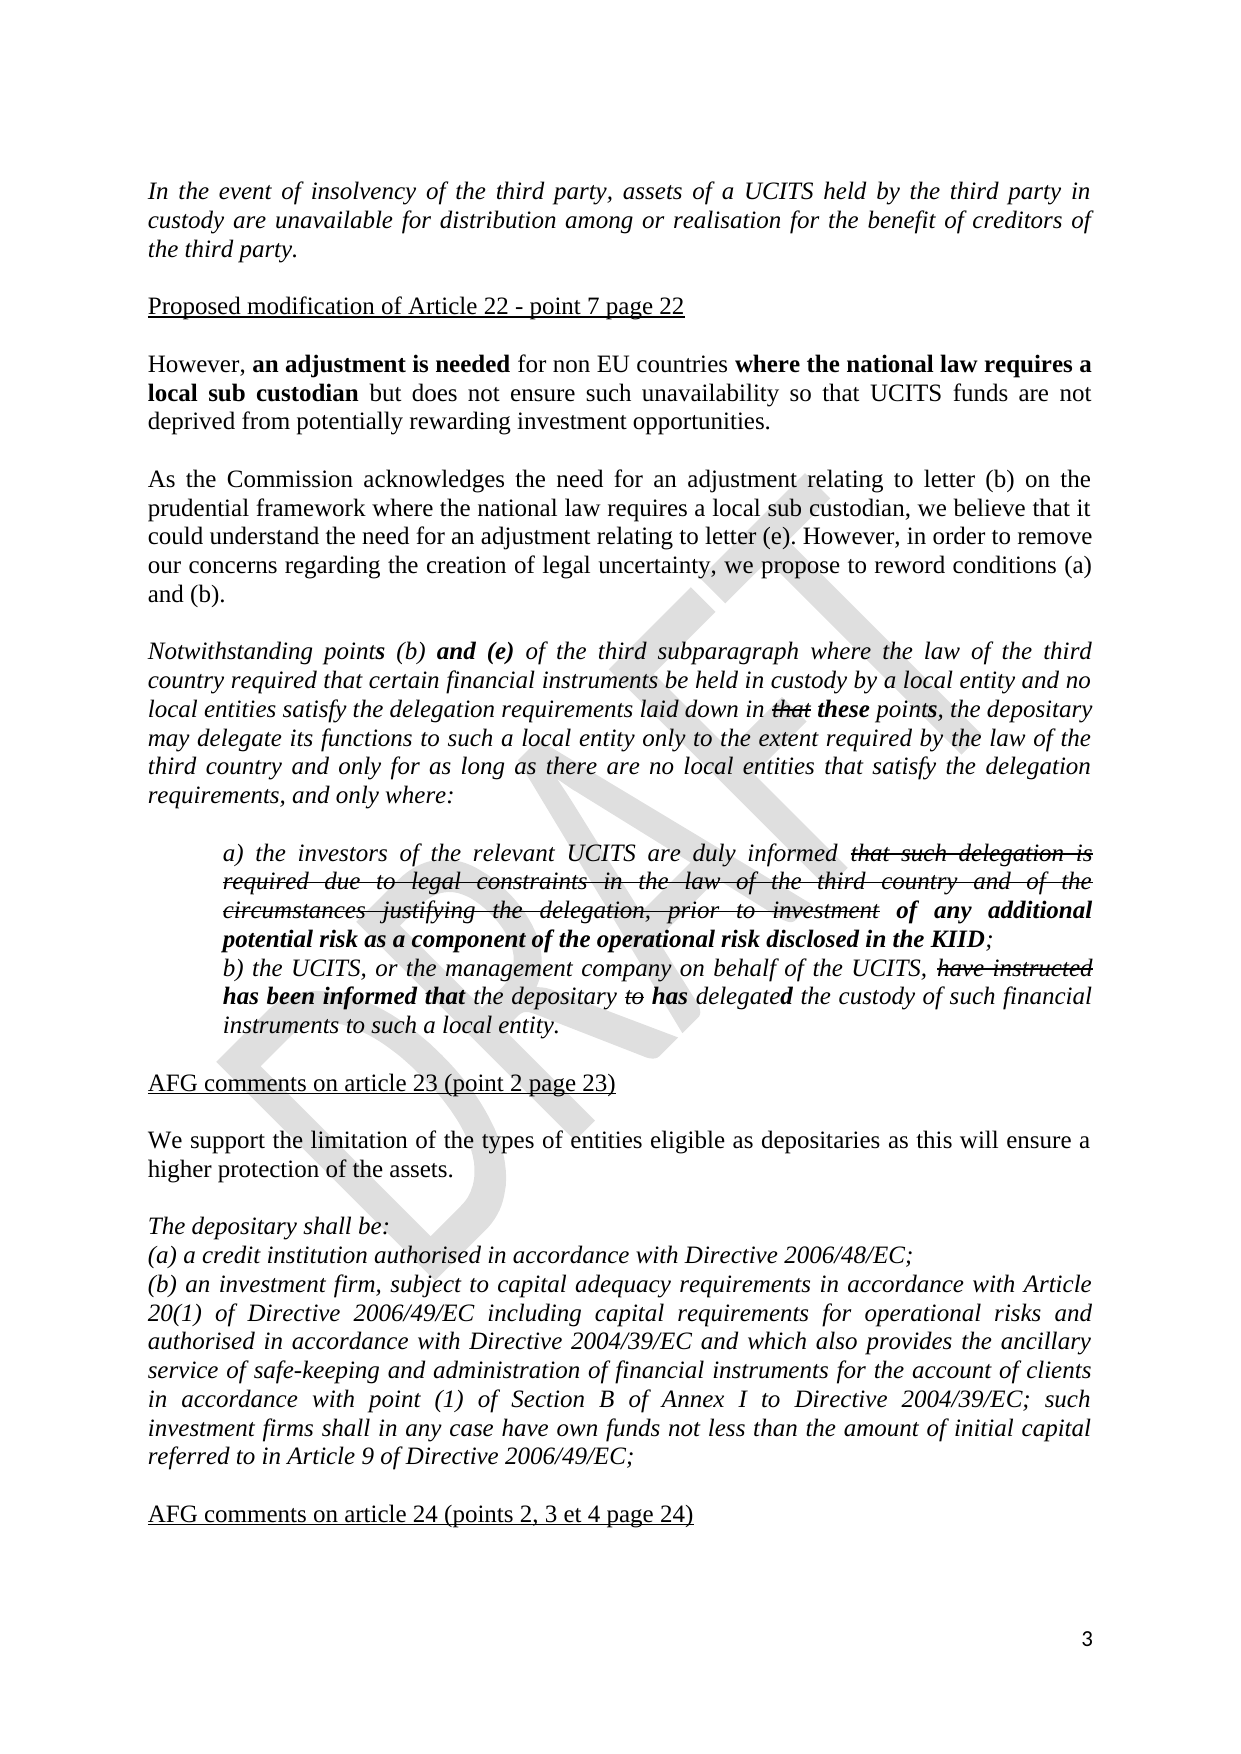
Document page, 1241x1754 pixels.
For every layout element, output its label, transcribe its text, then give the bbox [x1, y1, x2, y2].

text We support the limitation of the types of entities eligible as depositaries as this will ensure a higher protection of the assets. [148, 1125, 1093, 1183]
text AFG comments on article 24 (points 2, 3 et 4 page 24) [148, 1499, 1093, 1528]
text a) the investors of the relevant UCITS are duly informed that such delegation is required due to legal constraints in the law of the third country and of the circumstances justifying the delegation, prior to investment of any additional potential risk as a component of the operational risk disclosed in the KIID; [223, 838, 1093, 882]
text (b) an investment firm, subject to capital adequacy requirements in accordance with Article 20(1) of Directive 2006/49/EC including capital requirements for operational risks and authorised in accordance with Directive 2004/39/EC and which also provides the ancillary service of safe-keeping and administration of financial instruments for the account of clients in accordance with point (1) of Section B of Annex I to Directive 2004/39/EC; such investment firms shall in any case have own funds not less than the amount of initial capital referred to in Article 9 of Directive 2006/49/EC; [148, 1269, 1093, 1470]
text The depositary shall be: [148, 1211, 1093, 1240]
text (a) a credit institution authorised in accordance with Directive 2006/48/EC; [148, 1240, 1093, 1269]
text However, an adjustment is needed for non EU countries where the national law requires a local sub custodian but does not ensure such unavailability so that UCITS funds are not deprived from potentially rewarding investment opportunities. [148, 349, 1093, 435]
text Proposed modification of Article 22 - point 7 page 22 [148, 291, 1093, 320]
text b) the UCITS, or the management company on behalf of the UCITS, have instructed has been informed that the depositary to has delegated the custody of such financial instruments to such a local entity. [223, 953, 1093, 1039]
text In the event of insolvency of the third party, assets of a UCITS held by the third party in custody are unavailable for distribution among or realisation for the benefit of creditors of the third party. [148, 176, 1093, 263]
text Notwithstanding points (b) and (e) of the third subparagraph where the law of the third country required that certain financial instruments be held in custody by a local entity and no local entities satisfy the delegation requirements laid down in that these points, the depositary may delegate its functions to such a local entity only to the extent required by the law of the third country and only for as long as there are no local entities that satisfy the delegation requirements, and only where: [148, 636, 1093, 809]
text a) the investors of the relevant UCITS are duly informed that such delegation is required due to legal constraints in the law of the third country and of the circumstances justifying the delegation, prior to investment of any additional potential risk as a component of the operational risk disclosed in the KIID; [223, 883, 1093, 953]
text AFG comments on article 23 (point 2 page 23) [148, 1068, 1093, 1096]
text As the Commission acknowledges the need for an adjustment relating to letter (b) on the prudential framework where the national law requires a local sub custodian, we believe that it could understand the need for an adjustment relating to letter (e). However, in order to remove our concerns regarding the creation of legal uncertainty, we propose to reword conditions (a) and (b). [148, 464, 1093, 608]
